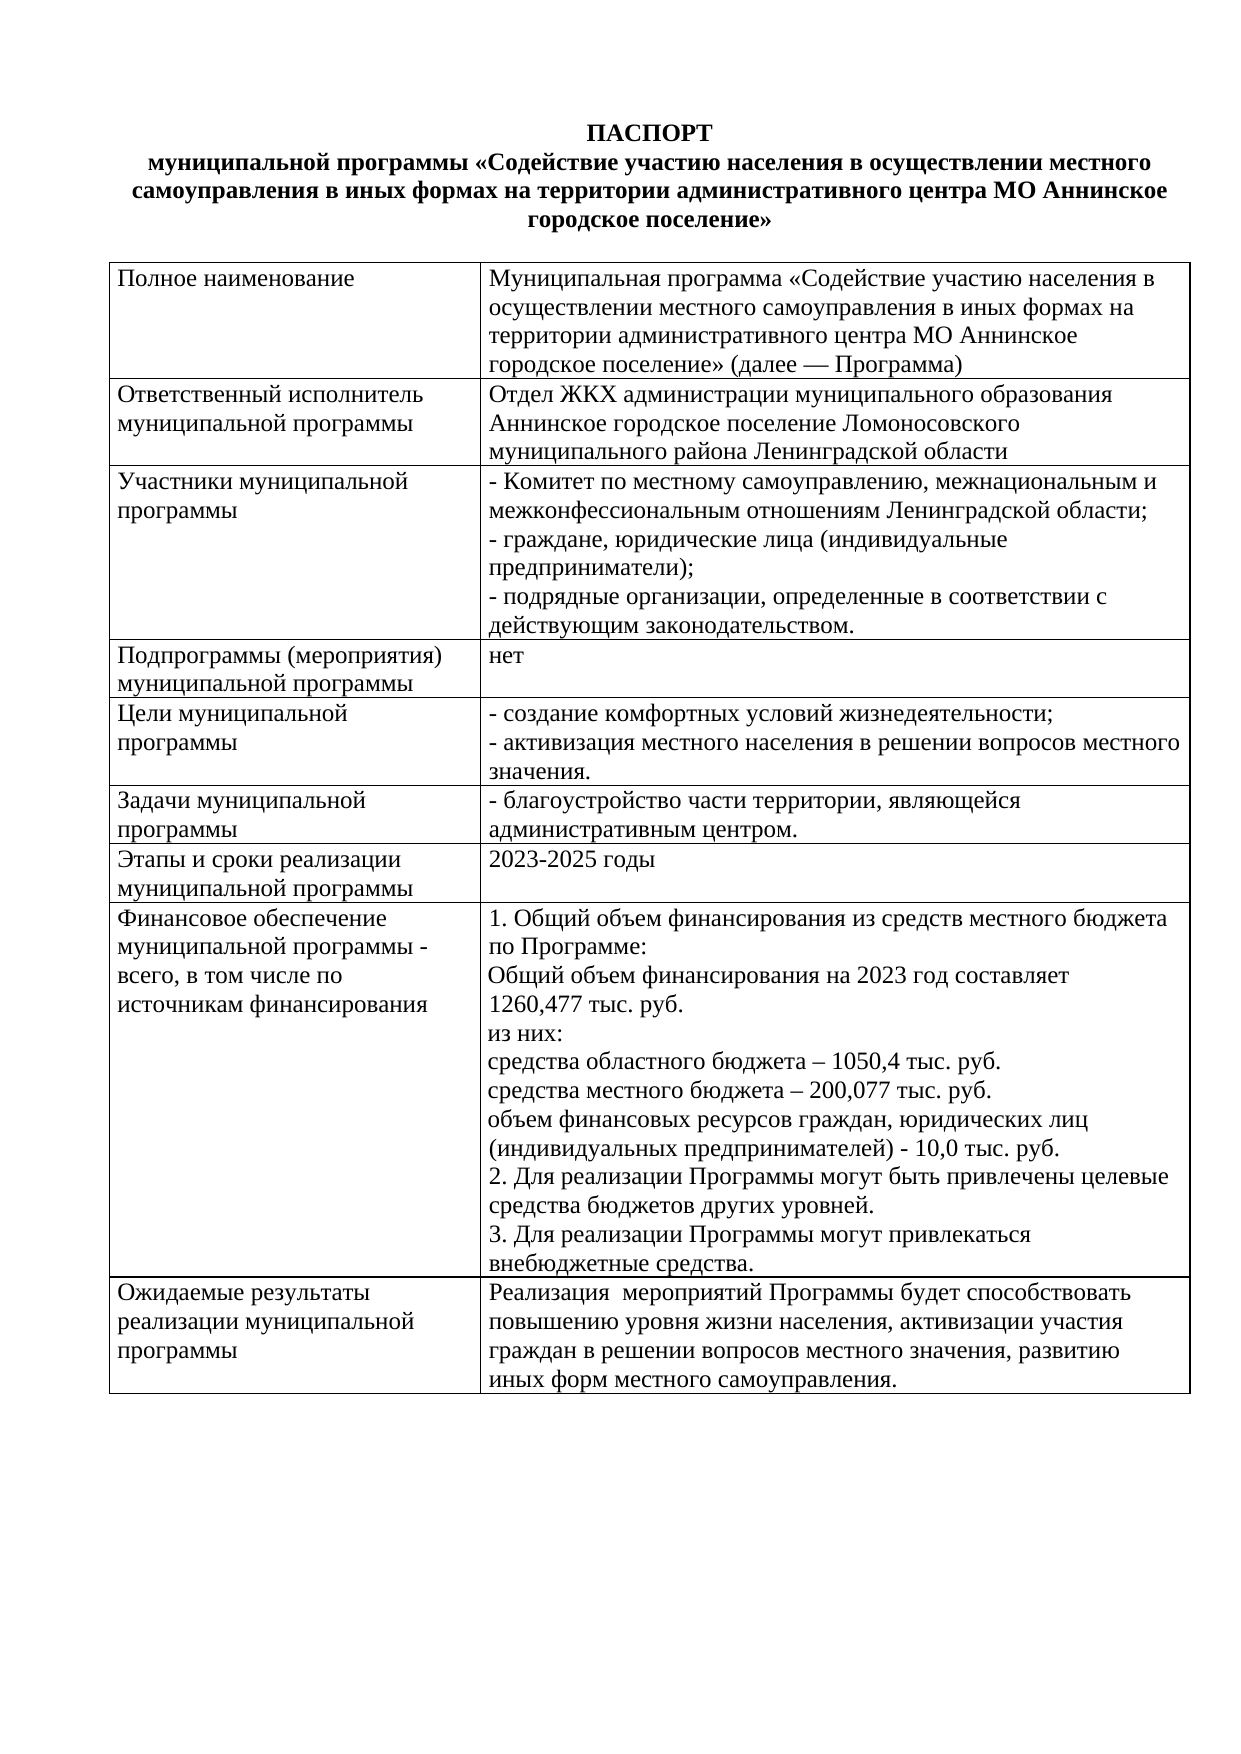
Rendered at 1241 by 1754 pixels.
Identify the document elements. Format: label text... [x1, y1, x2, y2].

table_cell 1. Общий объем финансирования из средств местного бюджета по Программе: Общий объем финансирования на 2023 год составляет 1260,477 тыс. руб. из них: средства областного бюджета – 1050,4 тыс. руб. средства местного бюджета – 200,077 тыс. руб. объем финансовых ресурсов граждан, юридических лиц (индивидуальных предпринимателей) - 10,0 тыс. руб. 2. Для реализации Программы могут быть привлечены целевые средства бюджетов других уровней. 3. Для реализации Программы могут привлекаться внебюджетные средства. [481, 903, 1189, 1276]
table_cell - благоустройство части территории, являющейся административным центром. [481, 786, 1189, 843]
table_cell - Комитет по местному самоуправлению, межнациональным и межконфессиональным отношениям Ленинградской области; - граждане, юридические лица (индивидуальные предприниматели); - подрядные организации, определенные в соответствии с действующим законодательством. [481, 466, 1189, 639]
table_header Полное наименование [110, 263, 480, 378]
table_cell Реализация мероприятий Программы будет способствовать повышению уровня жизни населения, активизации участия граждан в решении вопросов местного значения, развитию иных форм местного самоуправления. [481, 1278, 1189, 1392]
table_cell Ответственный исполнитель муниципальной программы [110, 379, 480, 465]
table_cell Цели муниципальной программы [110, 698, 480, 784]
table_cell Отдел ЖКХ администрации муниципального образования Аннинское городское поселение Ломоносовского муниципального района Ленинградской области [481, 379, 1189, 465]
table_header Муниципальная программа «Содействие участию населения в осуществлении местного самоуправления в иных формах на территории административного центра МО Аннинское городское поселение» (далее — Программа) [481, 263, 1189, 378]
table_cell Ожидаемые результаты реализации муниципальной программы [110, 1278, 480, 1392]
table_cell нет [481, 640, 1189, 697]
table_cell Участники муниципальной программы [110, 466, 480, 639]
table_cell Подпрограммы (мероприятия) муниципальной программы [110, 640, 480, 697]
table_cell Этапы и сроки реализации муниципальной программы [110, 844, 480, 902]
table_cell - создание комфортных условий жизнедеятельности; - активизация местного населения в решении вопросов местного значения. [481, 698, 1189, 784]
text ПАСПОРТ муниципальной программы «Содействие участию населения в осуществлении местного самоуправления в иных формах на территории административного центра МО Аннинское городское поселение» [118, 118, 1181, 233]
table_cell 2023-2025 годы [481, 844, 1189, 902]
table_cell Задачи муниципальной программы [110, 786, 480, 843]
table_cell Финансовое обеспечение муниципальной программы - всего, в том числе по источникам финансирования [110, 903, 480, 1276]
